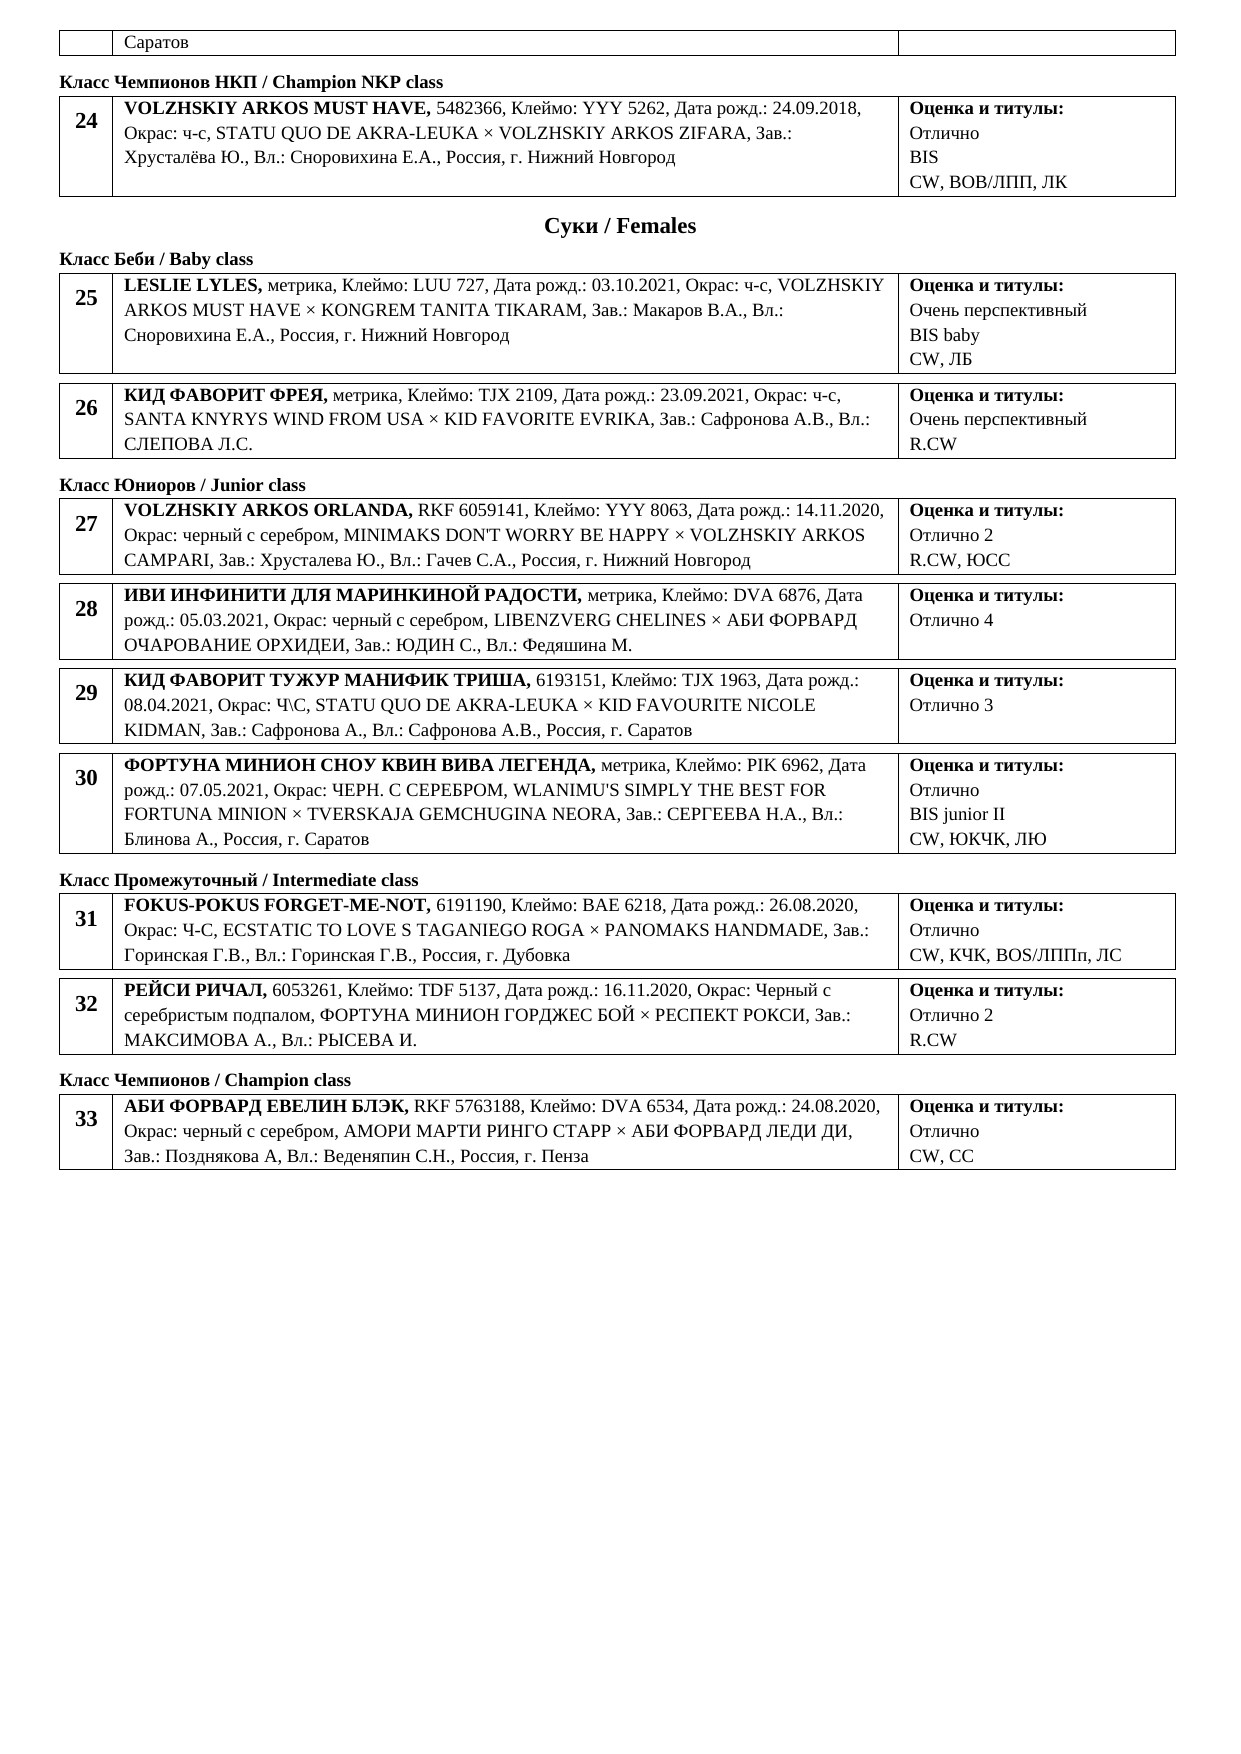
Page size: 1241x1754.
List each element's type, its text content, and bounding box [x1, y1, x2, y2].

table_header Оценка и титулы: Отлично CW, СС [899, 1095, 1175, 1169]
table_header FOKUS-POKUS FORGET-ME-NOT, 6191190, Клеймо: ВАЕ 6218, Дата рожд.: 26.08.2020, Окрас: Ч-С, ECSTATIC TO LOVE S TAGANIEGO ROGA × PANOMAKS HANDMADE, Зав.: Горинская Г.В., Вл.: Горинская Г.В., Россия, г. Дубовка [113, 894, 898, 969]
table_header Оценка и титулы: Отлично 4 [899, 584, 1175, 658]
table_header Оценка и титулы: Отлично BIS junior II CW, ЮКЧК, ЛЮ [899, 754, 1175, 853]
table_header 31 [60, 894, 112, 969]
text Суки / Females [59, 212, 1181, 238]
table_header VOLZHSKIY ARKOS ORLANDA, RKF 6059141, Клеймо: YYY 8063, Дата рожд.: 14.11.2020, Окрас: черный с серебром, MINIMAKS DON'T WORRY BE HAPPY × VOLZHSKIY ARKOS CAMPARI, Зав.: Хрусталева Ю., Вл.: Гачев С.А., Россия, г. Нижний Новгород [113, 499, 898, 574]
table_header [113, 31, 898, 55]
table_header АБИ ФОРВАРД ЕВЕЛИН БЛЭК, RKF 5763188, Клеймо: DVA 6534, Дата рожд.: 24.08.2020, Окрас: черный с серебром, АМОРИ МАРТИ РИНГО СТАРР × АБИ ФОРВАРД ЛЕДИ ДИ, Зав.: Позднякова А, Вл.: Веденяпин С.Н., Россия, г. Пенза [113, 1095, 898, 1169]
text Класс Беби / Baby class [59, 248, 1181, 270]
text Класс Промежуточный / Intermediate class [59, 868, 1181, 890]
table_header Оценка и титулы: Очень перспективный R.CW [899, 384, 1175, 458]
table_header 30 [60, 754, 112, 853]
table_header Оценка и титулы: Отлично CW, КЧК, BOS/ЛППп, ЛС [899, 894, 1175, 969]
table_header ИВИ ИНФИНИТИ ДЛЯ МАРИНКИНОЙ РАДОСТИ, метрика, Клеймо: DVA 6876, Дата рожд.: 05.03.2021, Окрас: черный с серебром, LIBENZVERG CHELINES × АБИ ФОРВАРД ОЧАРОВАНИЕ ОРХИДЕИ, Зав.: ЮДИН С., Вл.: Федяшина М. [113, 584, 898, 658]
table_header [899, 31, 1175, 55]
text Класс Чемпионов / Champion class [59, 1069, 1181, 1091]
table_header 23 [60, 31, 112, 55]
table_header Оценка и титулы: Отлично 2 R.CW, ЮСС [899, 499, 1175, 574]
table_header 29 [60, 669, 112, 743]
table_header 28 [60, 584, 112, 658]
table_header 33 [60, 1095, 112, 1169]
table_header 26 [60, 384, 112, 458]
text Класс Чемпионов НКП / Champion NKP class [59, 71, 1181, 93]
table_header РЕЙСИ РИЧАЛ, 6053261, Клеймо: TDF 5137, Дата рожд.: 16.11.2020, Окрас: Черный с серебристым подпалом, ФОРТУНА МИНИОН ГОРДЖЕС БОЙ × РЕСПЕКТ РОКСИ, Зав.: МАКСИМОВА А., Вл.: РЫСЕВА И. [113, 979, 898, 1053]
table_header Оценка и титулы: Отлично 2 R.CW [899, 979, 1175, 1053]
table_header VOLZHSKIY ARKOS MUST HAVE, 5482366, Клеймо: YYY 5262, Дата рожд.: 24.09.2018, Окрас: ч-с, STATU QUO DE AKRA-LEUKA × VOLZHSKIY ARKOS ZIFARA, Зав.: Хрусталёва Ю., Вл.: Сноровихина Е.А., Россия, г. Нижний Новгород [113, 97, 898, 196]
table_header 27 [60, 499, 112, 574]
text Класс Юниоров / Junior class [59, 473, 1181, 495]
table_header КИД ФАВОРИТ ТУЖУР МАНИФИК ТРИША, 6193151, Клеймо: TJX 1963, Дата рожд.: 08.04.2021, Окрас: Ч\С, STATU QUO DE AKRA-LEUKA × KID FAVOURITE NICOLE KIDMAN, Зав.: Сафронова А., Вл.: Сафронова А.В., Россия, г. Саратов [113, 669, 898, 743]
table_header ФОРТУНА МИНИОН СНОУ КВИН ВИВА ЛЕГЕНДА, метрика, Клеймо: PIK 6962, Дата рожд.: 07.05.2021, Окрас: ЧЕРН. С СЕРЕБРОМ, WLANIMU'S SIMPLY THE BEST FOR FORTUNA MINION × TVERSKAJA GEMCHUGINA NEORA, Зав.: СЕРГЕЕВА Н.А., Вл.: Блинова А., Россия, г. Саратов [113, 754, 898, 853]
table_header КИД ФАВОРИТ ФРЕЯ, метрика, Клеймо: TJX 2109, Дата рожд.: 23.09.2021, Окрас: ч-с, SANTA​ KNYRYS WIND FROM USA​ × KID FAVORITE​ EVRIKA, Зав.: Сафронова А.В., Вл.: СЛЕПОВА Л.С. [113, 384, 898, 458]
table_header 25 [60, 274, 112, 373]
table_header Оценка и титулы: Очень перспективный BIS baby CW, ЛБ [899, 274, 1175, 373]
table_header Оценка и титулы: Отлично 3 [899, 669, 1175, 743]
table_header LESLIE LYLES, метрика, Клеймо: LUU 727, Дата рожд.: 03.10.2021, Окрас: ч-с, VOLZHSKIY ARKOS MUST HAVE × KONGREM TANITA TIKARAM, Зав.: Макаров В.А., Вл.: Сноровихина Е.А., Россия, г. Нижний Новгород [113, 274, 898, 373]
table_header 24 [60, 97, 112, 196]
table_header Оценка и титулы: Отлично BIS CW, BOB/ЛПП, ЛК [899, 97, 1175, 196]
table_header 32 [60, 979, 112, 1053]
